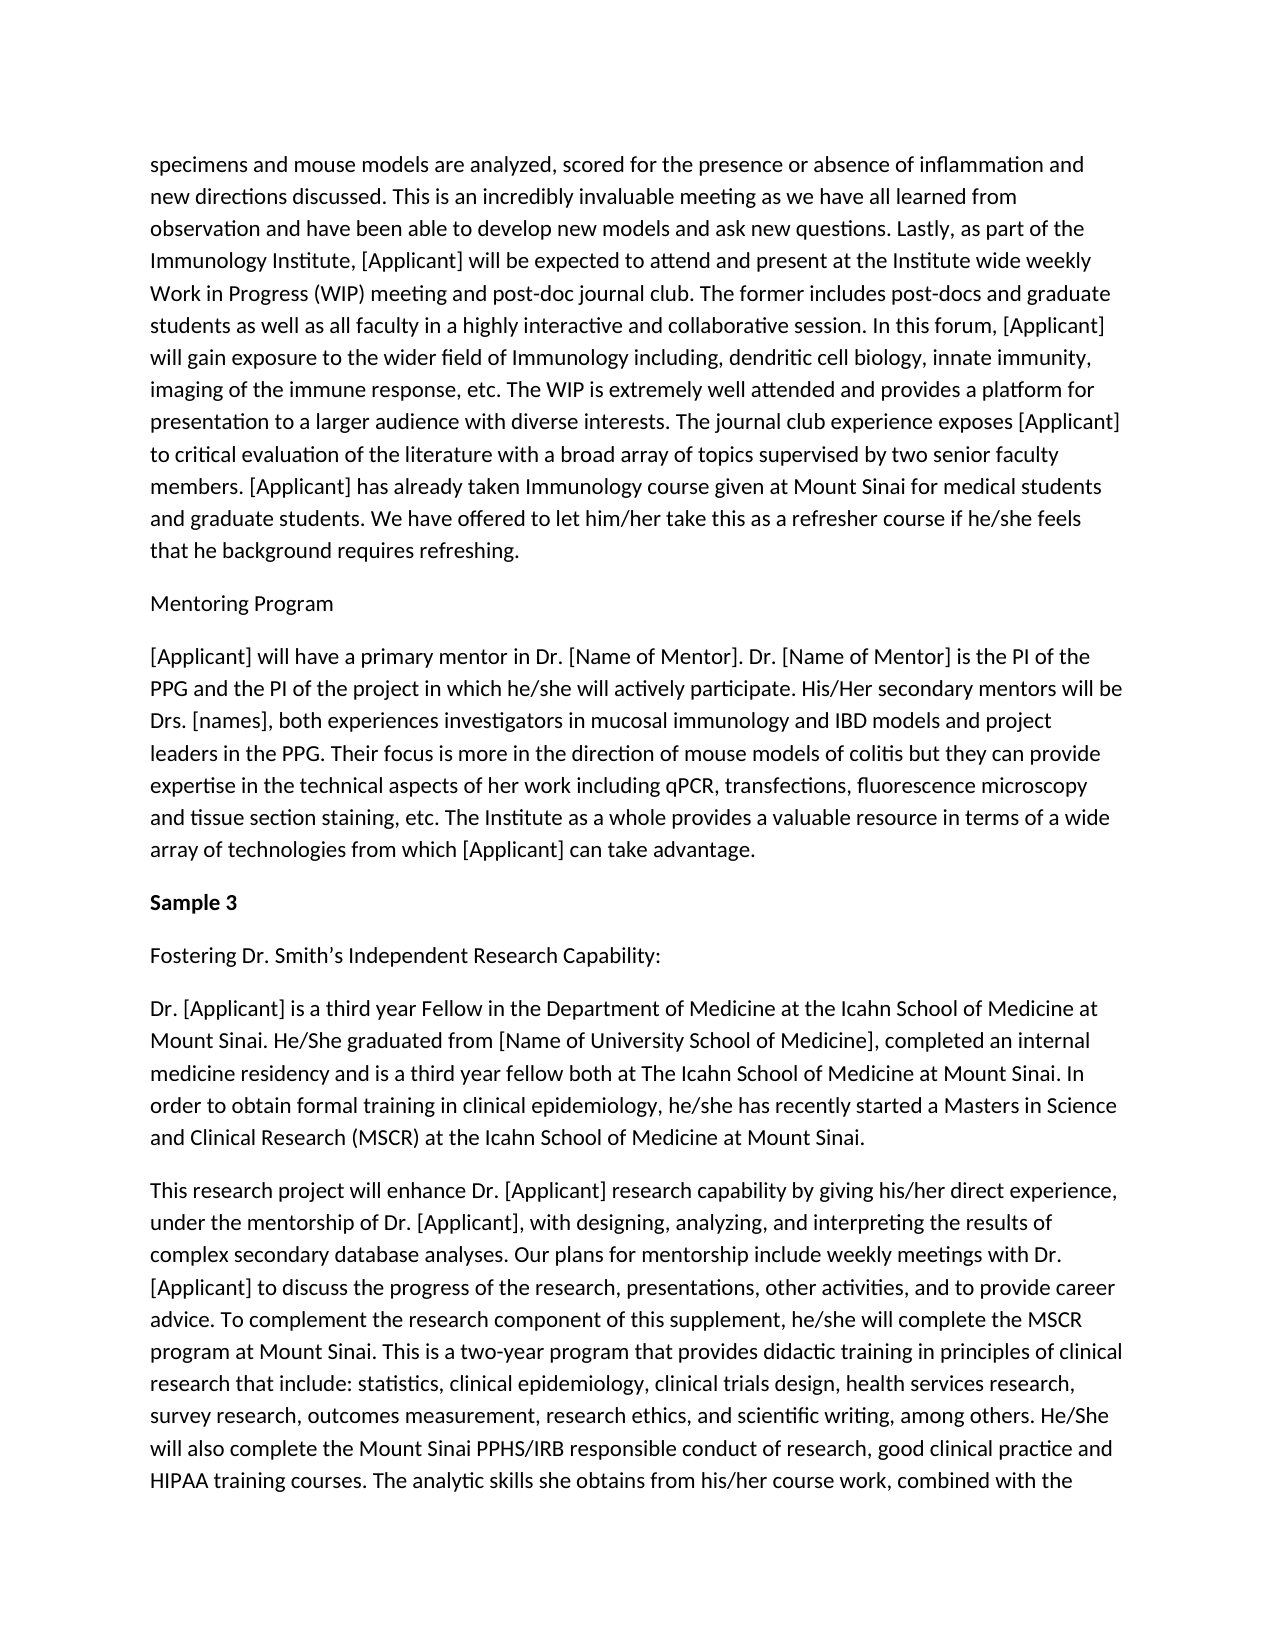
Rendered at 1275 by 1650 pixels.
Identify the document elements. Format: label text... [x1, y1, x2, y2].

text Mentoring Program [150, 589, 1125, 617]
text Sample 3 [150, 888, 1125, 916]
text Dr. [Applicant] is a third year Fellow in the Department of Medicine at the Icahn School of Medicine at Mount Sinai. He/She graduated from [Name of University School of Medicine], completed an internal medicine residency and is a third year fellow both at The Icahn School of Medicine at Mount Sinai. In order to obtain formal training in clinical epidemiology, he/she has recently started a Masters in Science and Clinical Research (MSCR) at the Icahn School of Medicine at Mount Sinai. [150, 994, 1125, 1151]
text [Applicant] will have a primary mentor in Dr. [Name of Mentor]. Dr. [Name of Mentor] is the PI of the PPG and the PI of the project in which he/she will actively participate. His/Her secondary mentors will be Drs. [names], both experiences investigators in mucosal immunology and IBD models and project leaders in the PPG. Their focus is more in the direction of mouse models of colitis but they can provide expertise in the technical aspects of her work including qPCR, transfections, fluorescence microscopy and tissue section staining, etc. The Institute as a whole provides a valuable resource in terms of a wide array of technologies from which [Applicant] can take advantage. [150, 642, 1125, 863]
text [150, 150, 1125, 564]
text Fostering Dr. Smith’s Independent Research Capability: [150, 941, 1125, 969]
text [150, 1176, 1125, 1494]
